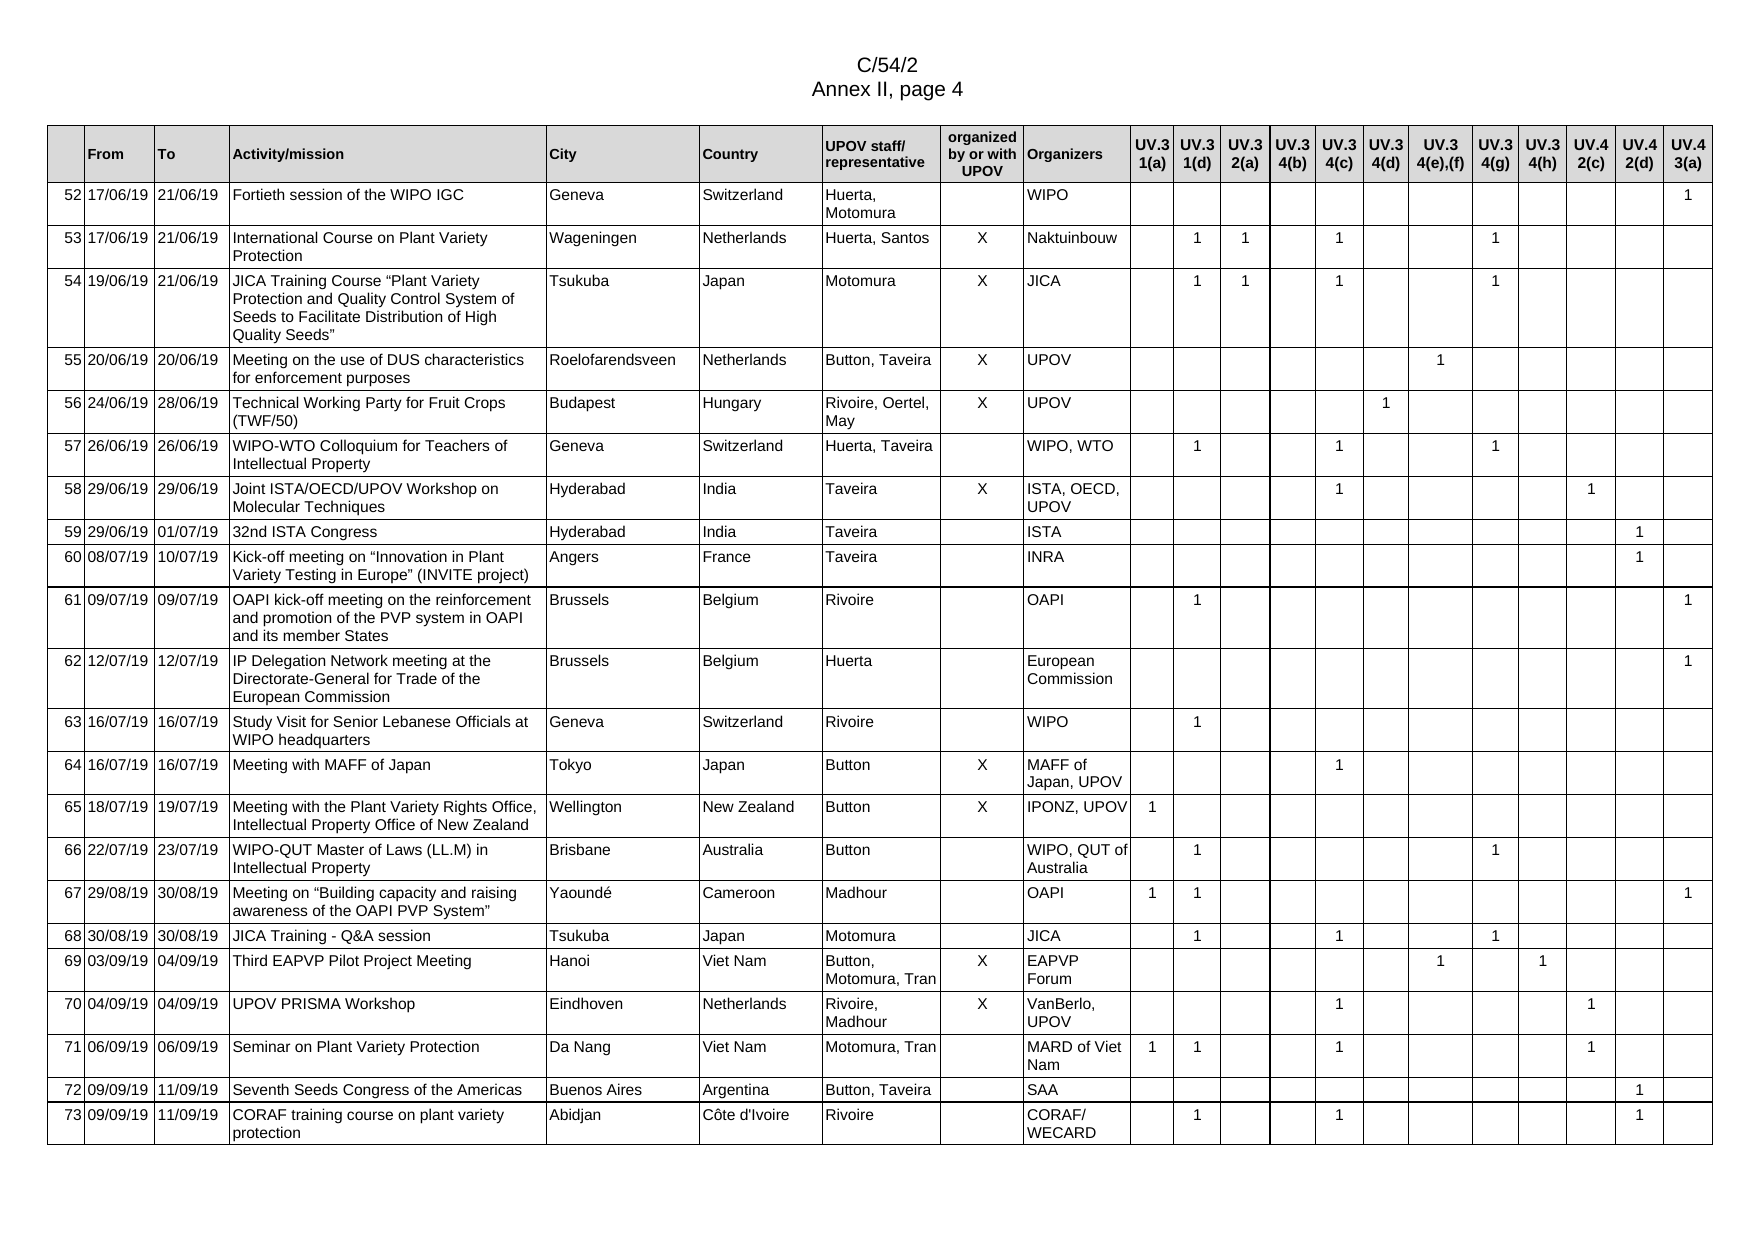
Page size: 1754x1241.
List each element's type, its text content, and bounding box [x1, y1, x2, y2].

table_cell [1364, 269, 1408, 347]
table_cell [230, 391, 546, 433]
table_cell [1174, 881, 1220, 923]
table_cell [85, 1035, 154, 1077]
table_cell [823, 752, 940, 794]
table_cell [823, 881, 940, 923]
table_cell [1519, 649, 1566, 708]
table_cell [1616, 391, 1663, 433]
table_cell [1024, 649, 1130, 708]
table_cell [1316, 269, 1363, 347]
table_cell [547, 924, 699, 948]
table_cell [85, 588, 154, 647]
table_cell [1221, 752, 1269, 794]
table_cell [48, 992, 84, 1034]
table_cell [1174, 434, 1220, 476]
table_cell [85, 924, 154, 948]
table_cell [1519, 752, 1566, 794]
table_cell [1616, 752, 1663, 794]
table_cell Geneva [547, 183, 699, 225]
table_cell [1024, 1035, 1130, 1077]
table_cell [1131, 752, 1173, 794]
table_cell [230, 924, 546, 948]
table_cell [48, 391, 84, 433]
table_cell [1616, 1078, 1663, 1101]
table_cell [1221, 183, 1269, 225]
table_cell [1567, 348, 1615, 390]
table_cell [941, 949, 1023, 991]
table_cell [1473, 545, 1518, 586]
table_cell 21/06/19 [155, 183, 229, 225]
table_cell [1567, 183, 1615, 225]
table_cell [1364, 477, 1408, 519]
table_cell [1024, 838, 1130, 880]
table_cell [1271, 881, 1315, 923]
table_header UPOV staff/ representative [823, 126, 940, 182]
table_cell 17/06/19 [85, 226, 154, 268]
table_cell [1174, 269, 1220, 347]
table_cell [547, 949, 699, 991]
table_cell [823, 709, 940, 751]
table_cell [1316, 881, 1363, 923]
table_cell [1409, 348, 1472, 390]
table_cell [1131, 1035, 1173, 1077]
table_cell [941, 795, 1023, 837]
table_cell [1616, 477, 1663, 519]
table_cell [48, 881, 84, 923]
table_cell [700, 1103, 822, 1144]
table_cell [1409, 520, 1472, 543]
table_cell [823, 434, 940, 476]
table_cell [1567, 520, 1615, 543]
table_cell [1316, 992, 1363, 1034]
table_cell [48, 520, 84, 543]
table_cell [1316, 183, 1363, 225]
table_cell 53 [48, 226, 84, 268]
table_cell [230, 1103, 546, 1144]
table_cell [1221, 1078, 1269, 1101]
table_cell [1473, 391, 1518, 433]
table_cell [1131, 183, 1173, 225]
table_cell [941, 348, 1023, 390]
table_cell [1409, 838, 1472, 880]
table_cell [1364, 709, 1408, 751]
table_cell Switzerland [700, 183, 822, 225]
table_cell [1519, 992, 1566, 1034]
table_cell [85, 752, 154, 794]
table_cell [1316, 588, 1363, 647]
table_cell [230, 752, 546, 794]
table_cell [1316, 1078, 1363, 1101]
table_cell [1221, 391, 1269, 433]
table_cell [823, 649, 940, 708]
table_header [48, 126, 84, 182]
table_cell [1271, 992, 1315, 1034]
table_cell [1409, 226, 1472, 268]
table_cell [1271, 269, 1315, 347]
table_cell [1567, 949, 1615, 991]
table_header UV.4 2(d) [1616, 126, 1663, 182]
table_cell [1473, 183, 1518, 225]
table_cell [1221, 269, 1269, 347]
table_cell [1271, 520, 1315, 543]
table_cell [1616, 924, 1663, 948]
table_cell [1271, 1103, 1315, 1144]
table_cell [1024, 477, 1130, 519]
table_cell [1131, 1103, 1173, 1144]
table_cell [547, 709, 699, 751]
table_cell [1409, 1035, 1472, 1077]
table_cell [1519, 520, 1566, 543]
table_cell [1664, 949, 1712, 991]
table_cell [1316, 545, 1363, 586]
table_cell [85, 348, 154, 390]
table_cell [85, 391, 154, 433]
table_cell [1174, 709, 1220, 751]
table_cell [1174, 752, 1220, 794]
table_cell 1 [1221, 226, 1269, 268]
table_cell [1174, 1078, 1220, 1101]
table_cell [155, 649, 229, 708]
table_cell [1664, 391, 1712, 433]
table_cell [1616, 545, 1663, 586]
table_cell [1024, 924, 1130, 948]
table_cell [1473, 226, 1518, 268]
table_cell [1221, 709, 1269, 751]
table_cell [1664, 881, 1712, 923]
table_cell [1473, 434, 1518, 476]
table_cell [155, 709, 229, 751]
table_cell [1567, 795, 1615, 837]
table_header UV.3 4(e),(f) [1409, 126, 1472, 182]
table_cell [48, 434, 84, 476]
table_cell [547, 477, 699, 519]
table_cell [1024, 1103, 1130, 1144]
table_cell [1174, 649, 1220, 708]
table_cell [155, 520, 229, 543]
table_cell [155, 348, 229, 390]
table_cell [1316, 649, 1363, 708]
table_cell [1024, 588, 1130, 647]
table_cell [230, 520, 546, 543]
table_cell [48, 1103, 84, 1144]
table_header UV.3 4(b) [1271, 126, 1315, 182]
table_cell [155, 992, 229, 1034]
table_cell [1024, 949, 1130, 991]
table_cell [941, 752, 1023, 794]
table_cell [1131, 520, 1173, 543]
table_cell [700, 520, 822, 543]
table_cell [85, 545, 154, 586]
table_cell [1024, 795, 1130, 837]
table_cell [941, 183, 1023, 225]
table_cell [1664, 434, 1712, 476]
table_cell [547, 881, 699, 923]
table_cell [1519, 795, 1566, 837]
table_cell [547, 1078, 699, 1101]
table_cell [1174, 183, 1220, 225]
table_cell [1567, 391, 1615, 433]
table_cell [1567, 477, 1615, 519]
table_header Organizers [1024, 126, 1130, 182]
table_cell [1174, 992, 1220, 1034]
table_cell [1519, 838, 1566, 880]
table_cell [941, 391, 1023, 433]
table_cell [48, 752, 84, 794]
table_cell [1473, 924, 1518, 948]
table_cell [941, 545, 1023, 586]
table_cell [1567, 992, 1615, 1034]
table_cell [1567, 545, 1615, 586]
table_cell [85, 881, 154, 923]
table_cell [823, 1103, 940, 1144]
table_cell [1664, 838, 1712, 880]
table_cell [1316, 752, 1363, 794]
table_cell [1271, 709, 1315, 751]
table_cell [1616, 183, 1663, 225]
table_header Country [700, 126, 822, 182]
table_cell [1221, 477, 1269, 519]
table_header UV.3 1(d) [1174, 126, 1220, 182]
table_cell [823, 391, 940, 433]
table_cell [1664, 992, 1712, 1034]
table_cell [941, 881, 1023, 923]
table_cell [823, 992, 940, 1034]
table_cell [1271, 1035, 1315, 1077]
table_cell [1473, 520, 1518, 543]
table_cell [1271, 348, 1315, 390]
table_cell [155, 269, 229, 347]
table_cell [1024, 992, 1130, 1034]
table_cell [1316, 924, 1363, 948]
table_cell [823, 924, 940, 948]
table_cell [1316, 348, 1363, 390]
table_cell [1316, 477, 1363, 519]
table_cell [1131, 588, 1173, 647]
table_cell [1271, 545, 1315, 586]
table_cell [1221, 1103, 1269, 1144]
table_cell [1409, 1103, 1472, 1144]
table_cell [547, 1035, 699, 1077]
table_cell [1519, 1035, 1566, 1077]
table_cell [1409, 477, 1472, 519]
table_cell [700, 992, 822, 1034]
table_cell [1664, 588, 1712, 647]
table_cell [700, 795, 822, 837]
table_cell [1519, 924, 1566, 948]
table_header UV.3 4(c) [1316, 126, 1363, 182]
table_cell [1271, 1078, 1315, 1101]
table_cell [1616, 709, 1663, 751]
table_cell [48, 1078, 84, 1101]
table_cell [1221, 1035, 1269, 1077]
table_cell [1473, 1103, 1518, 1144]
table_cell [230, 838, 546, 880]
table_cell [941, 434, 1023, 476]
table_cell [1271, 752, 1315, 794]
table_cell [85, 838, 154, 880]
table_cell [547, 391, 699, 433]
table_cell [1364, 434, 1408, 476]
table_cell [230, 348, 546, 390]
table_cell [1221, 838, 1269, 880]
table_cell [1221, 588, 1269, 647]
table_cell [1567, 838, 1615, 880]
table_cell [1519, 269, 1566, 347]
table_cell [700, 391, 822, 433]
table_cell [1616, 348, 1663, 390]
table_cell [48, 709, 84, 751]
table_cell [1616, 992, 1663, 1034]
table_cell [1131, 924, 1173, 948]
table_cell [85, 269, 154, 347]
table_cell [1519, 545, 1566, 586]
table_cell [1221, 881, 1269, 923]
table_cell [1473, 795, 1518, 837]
table_header organized by or with UPOV [941, 126, 1023, 182]
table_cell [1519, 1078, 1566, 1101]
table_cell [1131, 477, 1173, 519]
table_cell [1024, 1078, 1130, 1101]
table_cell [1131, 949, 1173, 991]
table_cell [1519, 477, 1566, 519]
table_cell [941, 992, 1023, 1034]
table_header UV.3 4(d) [1364, 126, 1408, 182]
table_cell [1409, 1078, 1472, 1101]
table_cell Netherlands [700, 226, 822, 268]
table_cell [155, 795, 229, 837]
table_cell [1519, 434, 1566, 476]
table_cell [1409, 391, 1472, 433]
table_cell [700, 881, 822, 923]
table_header UV.3 1(a) [1131, 126, 1173, 182]
table_cell Huerta, Santos [823, 226, 940, 268]
table_header Activity/mission [230, 126, 546, 182]
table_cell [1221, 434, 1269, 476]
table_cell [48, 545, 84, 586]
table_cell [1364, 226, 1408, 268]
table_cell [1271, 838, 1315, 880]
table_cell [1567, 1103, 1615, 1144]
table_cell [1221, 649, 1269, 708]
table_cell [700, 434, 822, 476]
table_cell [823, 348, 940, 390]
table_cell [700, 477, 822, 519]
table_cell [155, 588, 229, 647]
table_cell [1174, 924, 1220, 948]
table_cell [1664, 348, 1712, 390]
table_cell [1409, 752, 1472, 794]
table_cell 52 [48, 183, 84, 225]
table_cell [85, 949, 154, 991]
table_cell [1271, 226, 1315, 268]
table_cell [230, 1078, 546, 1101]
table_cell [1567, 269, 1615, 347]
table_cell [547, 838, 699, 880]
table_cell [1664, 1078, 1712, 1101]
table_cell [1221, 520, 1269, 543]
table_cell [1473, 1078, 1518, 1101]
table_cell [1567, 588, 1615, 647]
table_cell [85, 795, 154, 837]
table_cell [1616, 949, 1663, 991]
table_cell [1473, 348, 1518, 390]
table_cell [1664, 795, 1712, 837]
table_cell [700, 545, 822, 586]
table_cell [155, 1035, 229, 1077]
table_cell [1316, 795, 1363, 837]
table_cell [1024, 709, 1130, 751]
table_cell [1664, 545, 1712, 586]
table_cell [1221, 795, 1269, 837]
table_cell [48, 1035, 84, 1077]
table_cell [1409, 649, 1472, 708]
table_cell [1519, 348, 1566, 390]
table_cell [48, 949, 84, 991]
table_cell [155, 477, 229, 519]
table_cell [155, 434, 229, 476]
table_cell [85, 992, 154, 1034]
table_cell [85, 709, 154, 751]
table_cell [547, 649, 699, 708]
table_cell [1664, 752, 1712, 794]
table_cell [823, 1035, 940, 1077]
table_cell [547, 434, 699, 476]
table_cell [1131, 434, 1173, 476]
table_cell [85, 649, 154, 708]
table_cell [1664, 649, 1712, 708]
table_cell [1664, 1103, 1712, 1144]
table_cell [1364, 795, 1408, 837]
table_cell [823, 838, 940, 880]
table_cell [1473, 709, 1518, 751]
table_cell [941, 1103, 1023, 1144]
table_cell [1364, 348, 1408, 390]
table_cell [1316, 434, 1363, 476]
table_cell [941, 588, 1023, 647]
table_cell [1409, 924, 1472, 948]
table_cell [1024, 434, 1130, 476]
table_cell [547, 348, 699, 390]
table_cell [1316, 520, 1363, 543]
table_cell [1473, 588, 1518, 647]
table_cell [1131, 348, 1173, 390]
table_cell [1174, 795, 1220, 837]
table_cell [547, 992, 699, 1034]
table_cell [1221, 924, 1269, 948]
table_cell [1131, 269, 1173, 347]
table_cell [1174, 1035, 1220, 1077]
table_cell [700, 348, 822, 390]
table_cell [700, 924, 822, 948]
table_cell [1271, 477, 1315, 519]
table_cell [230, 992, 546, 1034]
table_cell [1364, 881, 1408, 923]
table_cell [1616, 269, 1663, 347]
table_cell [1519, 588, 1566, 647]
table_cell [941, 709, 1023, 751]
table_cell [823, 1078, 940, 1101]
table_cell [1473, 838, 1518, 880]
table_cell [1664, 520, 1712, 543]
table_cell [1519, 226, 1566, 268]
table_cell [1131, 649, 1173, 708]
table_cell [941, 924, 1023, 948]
table_cell Huerta, Motomura [823, 183, 940, 225]
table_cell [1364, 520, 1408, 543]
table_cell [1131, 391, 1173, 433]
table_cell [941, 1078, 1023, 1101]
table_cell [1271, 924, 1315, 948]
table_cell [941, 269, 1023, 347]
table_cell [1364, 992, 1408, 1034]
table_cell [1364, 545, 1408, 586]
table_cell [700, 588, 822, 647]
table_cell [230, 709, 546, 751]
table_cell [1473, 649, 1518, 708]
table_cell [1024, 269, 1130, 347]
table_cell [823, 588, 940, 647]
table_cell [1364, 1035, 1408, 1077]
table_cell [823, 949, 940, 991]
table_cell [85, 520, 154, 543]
table_header UV.3 2(a) [1221, 126, 1269, 182]
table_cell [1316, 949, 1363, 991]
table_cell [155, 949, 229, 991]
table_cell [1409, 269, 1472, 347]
table_cell International Course on Plant Variety Protection [230, 226, 546, 268]
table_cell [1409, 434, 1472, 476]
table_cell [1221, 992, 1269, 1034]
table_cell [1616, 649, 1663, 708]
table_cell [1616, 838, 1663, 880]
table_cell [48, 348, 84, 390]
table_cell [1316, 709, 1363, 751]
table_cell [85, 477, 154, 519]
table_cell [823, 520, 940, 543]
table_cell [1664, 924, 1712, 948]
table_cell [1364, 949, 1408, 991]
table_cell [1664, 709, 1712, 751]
table_cell [1271, 183, 1315, 225]
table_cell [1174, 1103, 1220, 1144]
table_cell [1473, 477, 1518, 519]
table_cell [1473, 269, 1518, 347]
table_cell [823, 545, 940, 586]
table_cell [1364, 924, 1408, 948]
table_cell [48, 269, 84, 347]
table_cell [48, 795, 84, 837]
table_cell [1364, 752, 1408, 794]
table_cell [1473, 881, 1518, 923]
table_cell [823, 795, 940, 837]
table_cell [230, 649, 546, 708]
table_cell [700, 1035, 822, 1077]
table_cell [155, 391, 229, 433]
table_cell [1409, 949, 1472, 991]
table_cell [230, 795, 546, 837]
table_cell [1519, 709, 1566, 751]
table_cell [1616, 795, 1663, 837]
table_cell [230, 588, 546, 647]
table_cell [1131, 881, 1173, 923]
table_header UV.3 4(h) [1519, 126, 1566, 182]
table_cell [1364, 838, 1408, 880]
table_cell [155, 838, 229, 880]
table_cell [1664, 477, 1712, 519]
table_cell 17/06/19 [85, 183, 154, 225]
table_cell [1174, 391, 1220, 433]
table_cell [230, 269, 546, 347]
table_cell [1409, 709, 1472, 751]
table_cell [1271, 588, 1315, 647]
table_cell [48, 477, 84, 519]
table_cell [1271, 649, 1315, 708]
table_cell X [941, 226, 1023, 268]
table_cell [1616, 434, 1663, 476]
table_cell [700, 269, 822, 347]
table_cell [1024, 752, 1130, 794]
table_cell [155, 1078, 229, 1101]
table_header UV.3 4(g) [1473, 126, 1518, 182]
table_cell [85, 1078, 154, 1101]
table_cell 1 [1174, 226, 1220, 268]
table_cell Naktuinbouw [1024, 226, 1130, 268]
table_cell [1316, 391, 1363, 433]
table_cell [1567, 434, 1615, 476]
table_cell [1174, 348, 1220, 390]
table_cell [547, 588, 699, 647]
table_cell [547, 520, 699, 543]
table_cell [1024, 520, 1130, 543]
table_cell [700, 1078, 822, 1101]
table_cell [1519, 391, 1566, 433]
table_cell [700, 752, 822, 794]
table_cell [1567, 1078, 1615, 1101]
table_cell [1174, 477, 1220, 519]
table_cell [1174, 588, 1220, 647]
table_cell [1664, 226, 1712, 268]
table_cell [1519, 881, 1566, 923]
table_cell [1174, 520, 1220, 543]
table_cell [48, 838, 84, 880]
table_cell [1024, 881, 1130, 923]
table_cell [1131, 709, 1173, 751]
table_header UV.4 3(a) [1664, 126, 1712, 182]
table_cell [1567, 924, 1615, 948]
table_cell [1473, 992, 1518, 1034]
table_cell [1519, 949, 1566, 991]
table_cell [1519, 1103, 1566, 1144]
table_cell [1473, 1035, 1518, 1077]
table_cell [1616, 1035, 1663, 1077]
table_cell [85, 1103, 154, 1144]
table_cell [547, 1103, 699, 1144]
table_header City [547, 126, 699, 182]
table_cell 1 [1664, 183, 1712, 225]
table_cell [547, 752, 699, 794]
table_cell 21/06/19 [155, 226, 229, 268]
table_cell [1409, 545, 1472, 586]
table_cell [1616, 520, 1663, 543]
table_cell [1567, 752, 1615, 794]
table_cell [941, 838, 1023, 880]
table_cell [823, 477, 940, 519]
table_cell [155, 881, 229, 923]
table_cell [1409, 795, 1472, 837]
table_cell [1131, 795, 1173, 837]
table_cell Wageningen [547, 226, 699, 268]
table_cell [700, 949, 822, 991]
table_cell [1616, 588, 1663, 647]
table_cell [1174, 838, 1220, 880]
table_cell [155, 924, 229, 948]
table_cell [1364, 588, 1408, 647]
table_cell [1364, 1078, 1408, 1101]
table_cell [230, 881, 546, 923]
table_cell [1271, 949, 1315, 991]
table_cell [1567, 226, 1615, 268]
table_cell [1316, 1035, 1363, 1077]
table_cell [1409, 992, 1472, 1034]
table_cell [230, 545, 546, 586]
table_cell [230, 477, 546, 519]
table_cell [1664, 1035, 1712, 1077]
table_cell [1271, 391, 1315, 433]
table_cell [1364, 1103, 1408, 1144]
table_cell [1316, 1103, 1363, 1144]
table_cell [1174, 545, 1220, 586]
table_cell [1409, 183, 1472, 225]
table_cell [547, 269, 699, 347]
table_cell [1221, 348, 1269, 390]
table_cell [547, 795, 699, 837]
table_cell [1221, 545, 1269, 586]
table_cell [1131, 226, 1173, 268]
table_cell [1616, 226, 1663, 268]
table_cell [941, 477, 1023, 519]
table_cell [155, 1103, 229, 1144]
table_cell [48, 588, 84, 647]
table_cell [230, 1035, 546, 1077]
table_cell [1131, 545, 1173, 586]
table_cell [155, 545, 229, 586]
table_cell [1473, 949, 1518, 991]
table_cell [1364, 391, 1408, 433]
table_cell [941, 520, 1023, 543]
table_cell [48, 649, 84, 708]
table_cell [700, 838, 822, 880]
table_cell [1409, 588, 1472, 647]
table_cell WIPO [1024, 183, 1130, 225]
table_cell [1364, 183, 1408, 225]
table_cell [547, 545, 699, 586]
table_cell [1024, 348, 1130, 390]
table_cell Fortieth session of the WIPO IGC [230, 183, 546, 225]
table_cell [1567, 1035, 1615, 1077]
table_header From [85, 126, 154, 182]
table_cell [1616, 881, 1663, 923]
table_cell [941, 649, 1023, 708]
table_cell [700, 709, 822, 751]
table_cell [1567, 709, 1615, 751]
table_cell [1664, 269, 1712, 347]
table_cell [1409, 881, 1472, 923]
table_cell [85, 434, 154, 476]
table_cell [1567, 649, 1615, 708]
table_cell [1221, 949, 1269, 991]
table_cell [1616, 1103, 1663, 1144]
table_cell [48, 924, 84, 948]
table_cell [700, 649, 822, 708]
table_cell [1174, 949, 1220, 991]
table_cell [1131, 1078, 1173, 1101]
table_cell [1519, 183, 1566, 225]
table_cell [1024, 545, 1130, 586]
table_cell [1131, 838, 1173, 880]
table_cell 1 [1316, 226, 1363, 268]
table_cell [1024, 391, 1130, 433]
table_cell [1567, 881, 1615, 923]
table_header UV.4 2(c) [1567, 126, 1615, 182]
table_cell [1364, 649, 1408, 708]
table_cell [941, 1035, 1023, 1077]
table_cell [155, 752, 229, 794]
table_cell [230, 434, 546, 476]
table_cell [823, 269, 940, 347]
table_header To [155, 126, 229, 182]
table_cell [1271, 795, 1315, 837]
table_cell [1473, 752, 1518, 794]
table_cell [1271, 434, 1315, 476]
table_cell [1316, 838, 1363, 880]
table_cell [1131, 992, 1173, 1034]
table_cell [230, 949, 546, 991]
